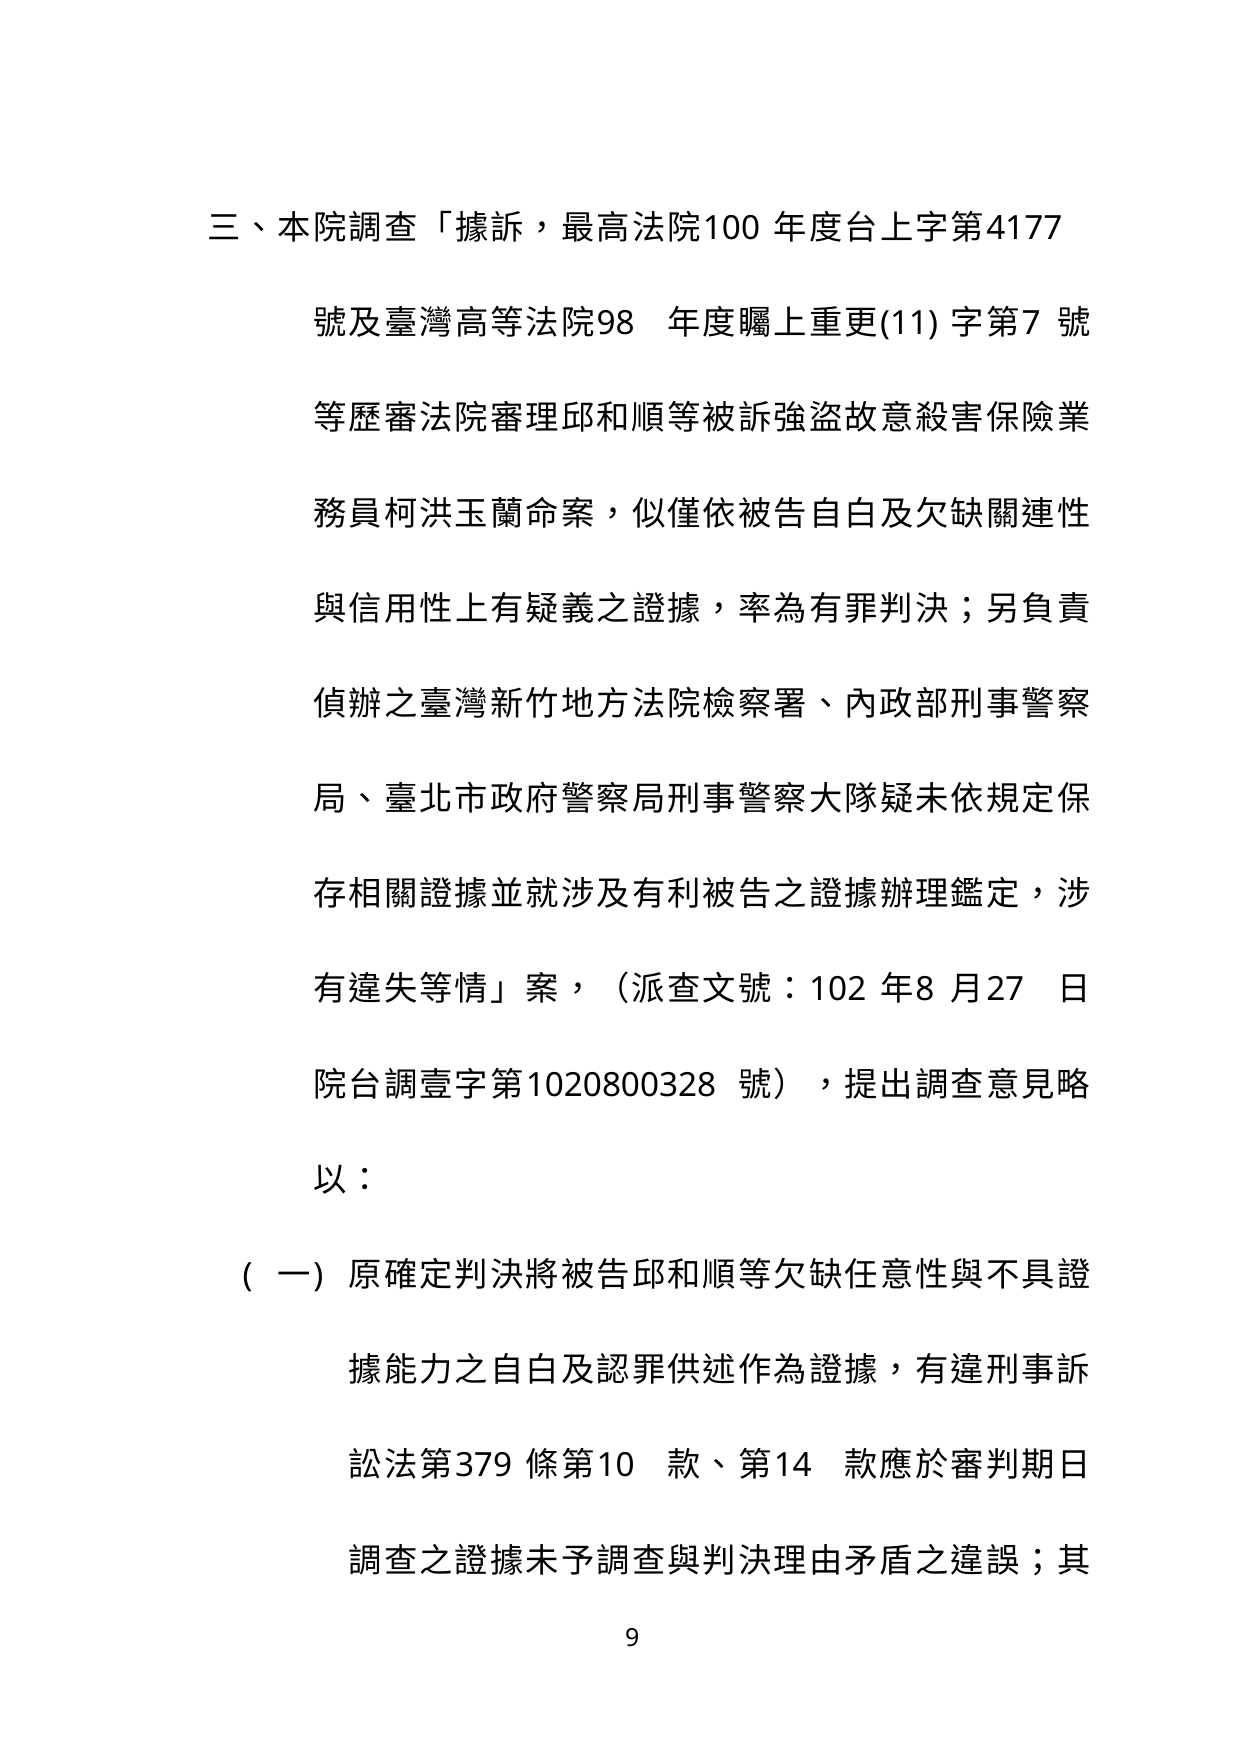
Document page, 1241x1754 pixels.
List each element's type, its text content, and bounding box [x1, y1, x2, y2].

subtitle 本院調查「據訴，最高法院100年度台上字第4177號及臺灣高等法院98年度矚上重更(11)字第7號等歷審法院審理邱和順等被訴強盜故意殺害保險業務員柯洪玉蘭命案，似僅依被告自白及欠缺關連性與信用性上有疑義之證據，率為有罪判決；另負責偵辦之臺灣新竹地方法院檢察署、內政部刑事警察局、臺北市政府警察局刑事警察大隊疑未依規定保存相關證據並就涉及有利被告之證據辦理鑑定，涉有違失等情」案，（派查文號：102年8月27日院台調壹字第1020800328號），提出調查意見略以： [207, 177, 1092, 1224]
subtitle 原確定判決將被告邱和順等欠缺任意性與不具證據能力之自白及認罪供述作為證據，有違刑事訴訟法第379條第10款、第14款應於審判期日調查之證據未予調查與判決理由矛盾之違誤；其共同被告之全體自白之任意性，應由國家證明全體被告的陳述是出於自願，否則不可採用。 [242, 1224, 1092, 1605]
